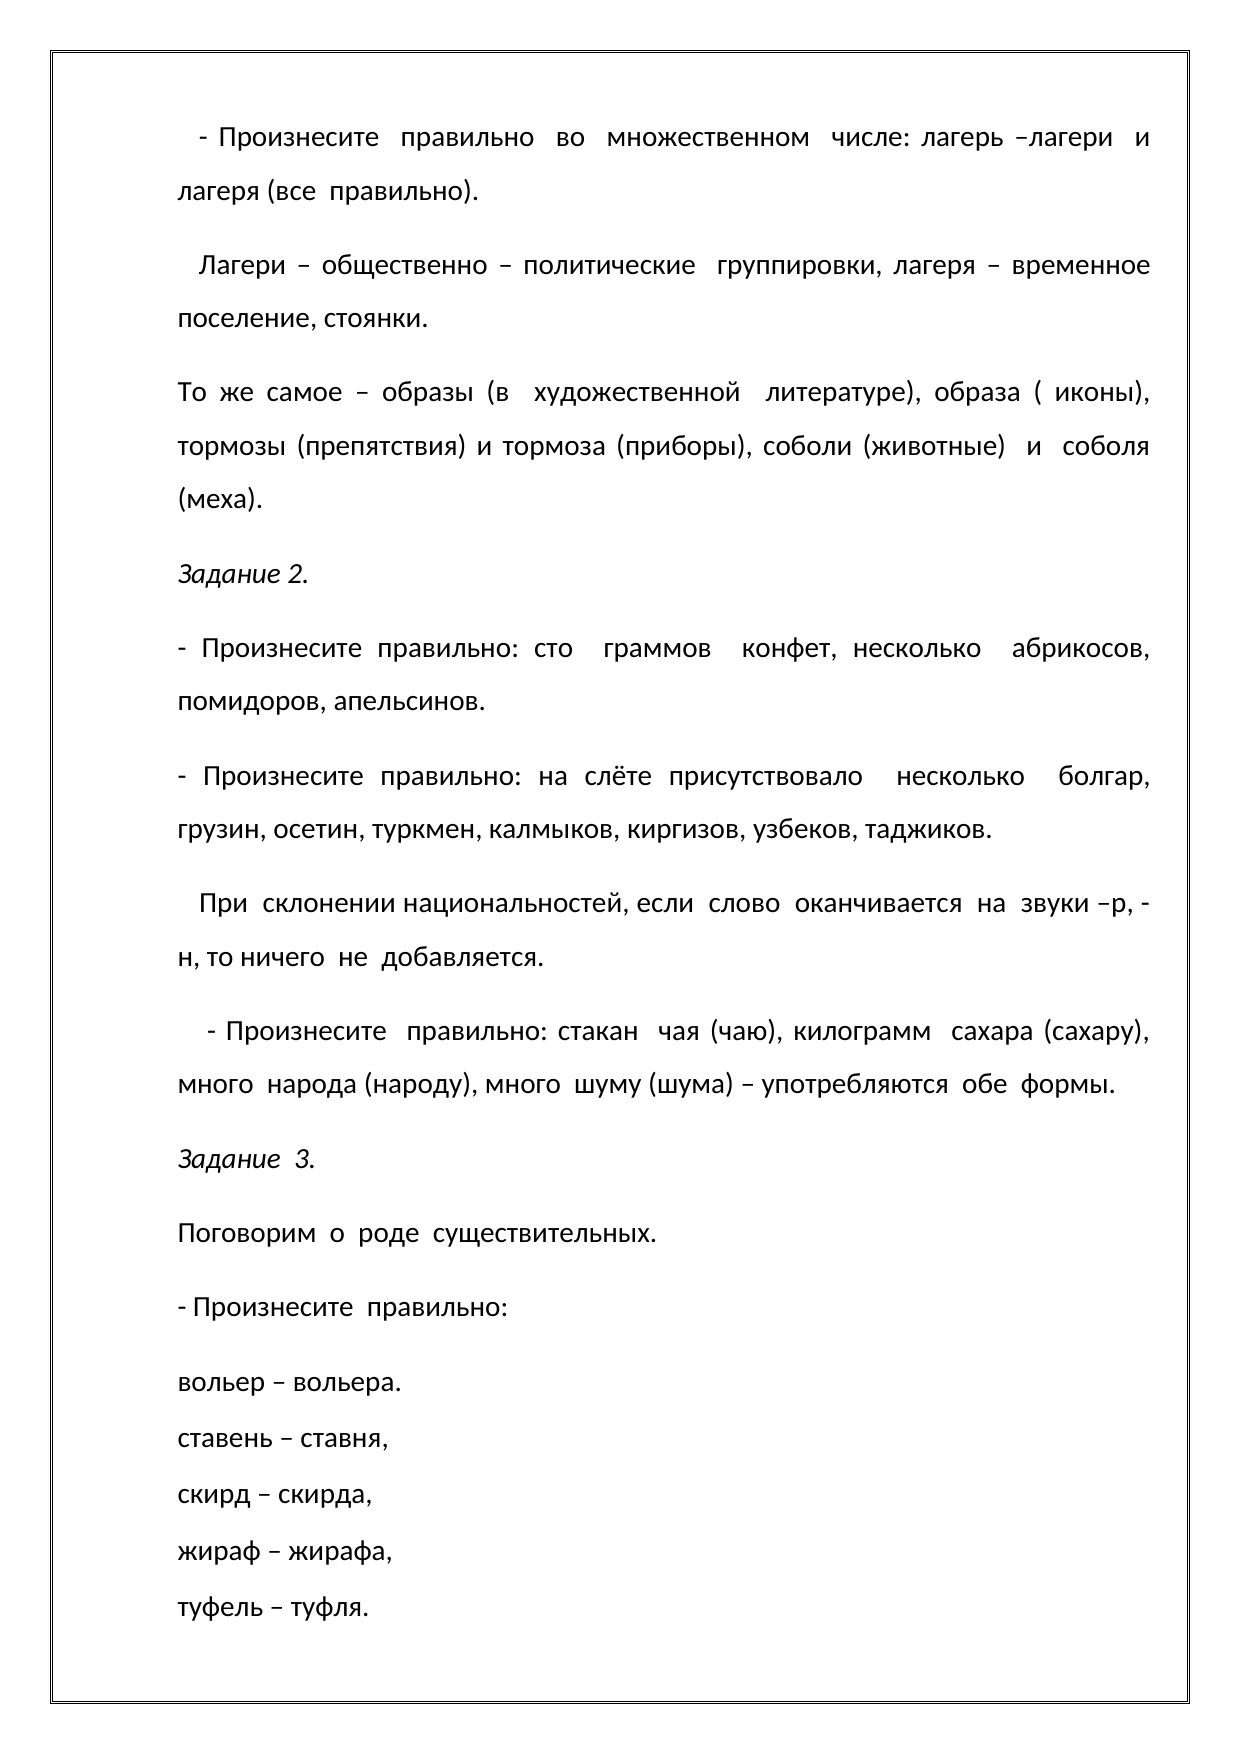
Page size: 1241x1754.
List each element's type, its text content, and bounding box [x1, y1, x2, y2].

text - Произнесите правильно: сто граммов конфет, несколько абрикосов, помидоров, апельсинов. [177, 629, 1152, 718]
text - Произнесите правильно: на слёте присутствовало несколько болгар, грузин, осетин, туркмен, калмыков, киргизов, узбеков, таджиков. [177, 757, 1152, 846]
text - Произнесите правильно: [177, 1288, 1152, 1324]
text туфель – туфля. [177, 1588, 1152, 1624]
text Задание 2. [177, 555, 1152, 590]
text При склонении национальностей, если слово оканчивается на звуки –р, -н, то ничего не добавляется. [177, 884, 1152, 973]
text Задание 3. [177, 1140, 1152, 1175]
text То же самое – образы (в художественной литературе), образа ( иконы), тормозы (препятствия) и тормоза (приборы), соболи (животные) и соболя (меха). [177, 373, 1152, 516]
text жираф – жирафа, [177, 1532, 1152, 1568]
text - Произнесите правильно: стакан чая (чаю), килограмм сахара (сахару), много народа (народу), много шуму (шума) – употребляются обе формы. [177, 1012, 1152, 1101]
text Лагери – общественно – политические группировки, лагеря – временное поселение, стоянки. [177, 246, 1152, 335]
text вольер – вольера. [177, 1363, 1152, 1398]
text - Произнесите правильно во множественном числе: лагерь –лагери и лагеря (все правильно). [177, 118, 1152, 207]
text ставень – ставня, [177, 1419, 1152, 1455]
text скирд – скирда, [177, 1476, 1152, 1511]
text Поговорим о роде существительных. [177, 1214, 1152, 1250]
